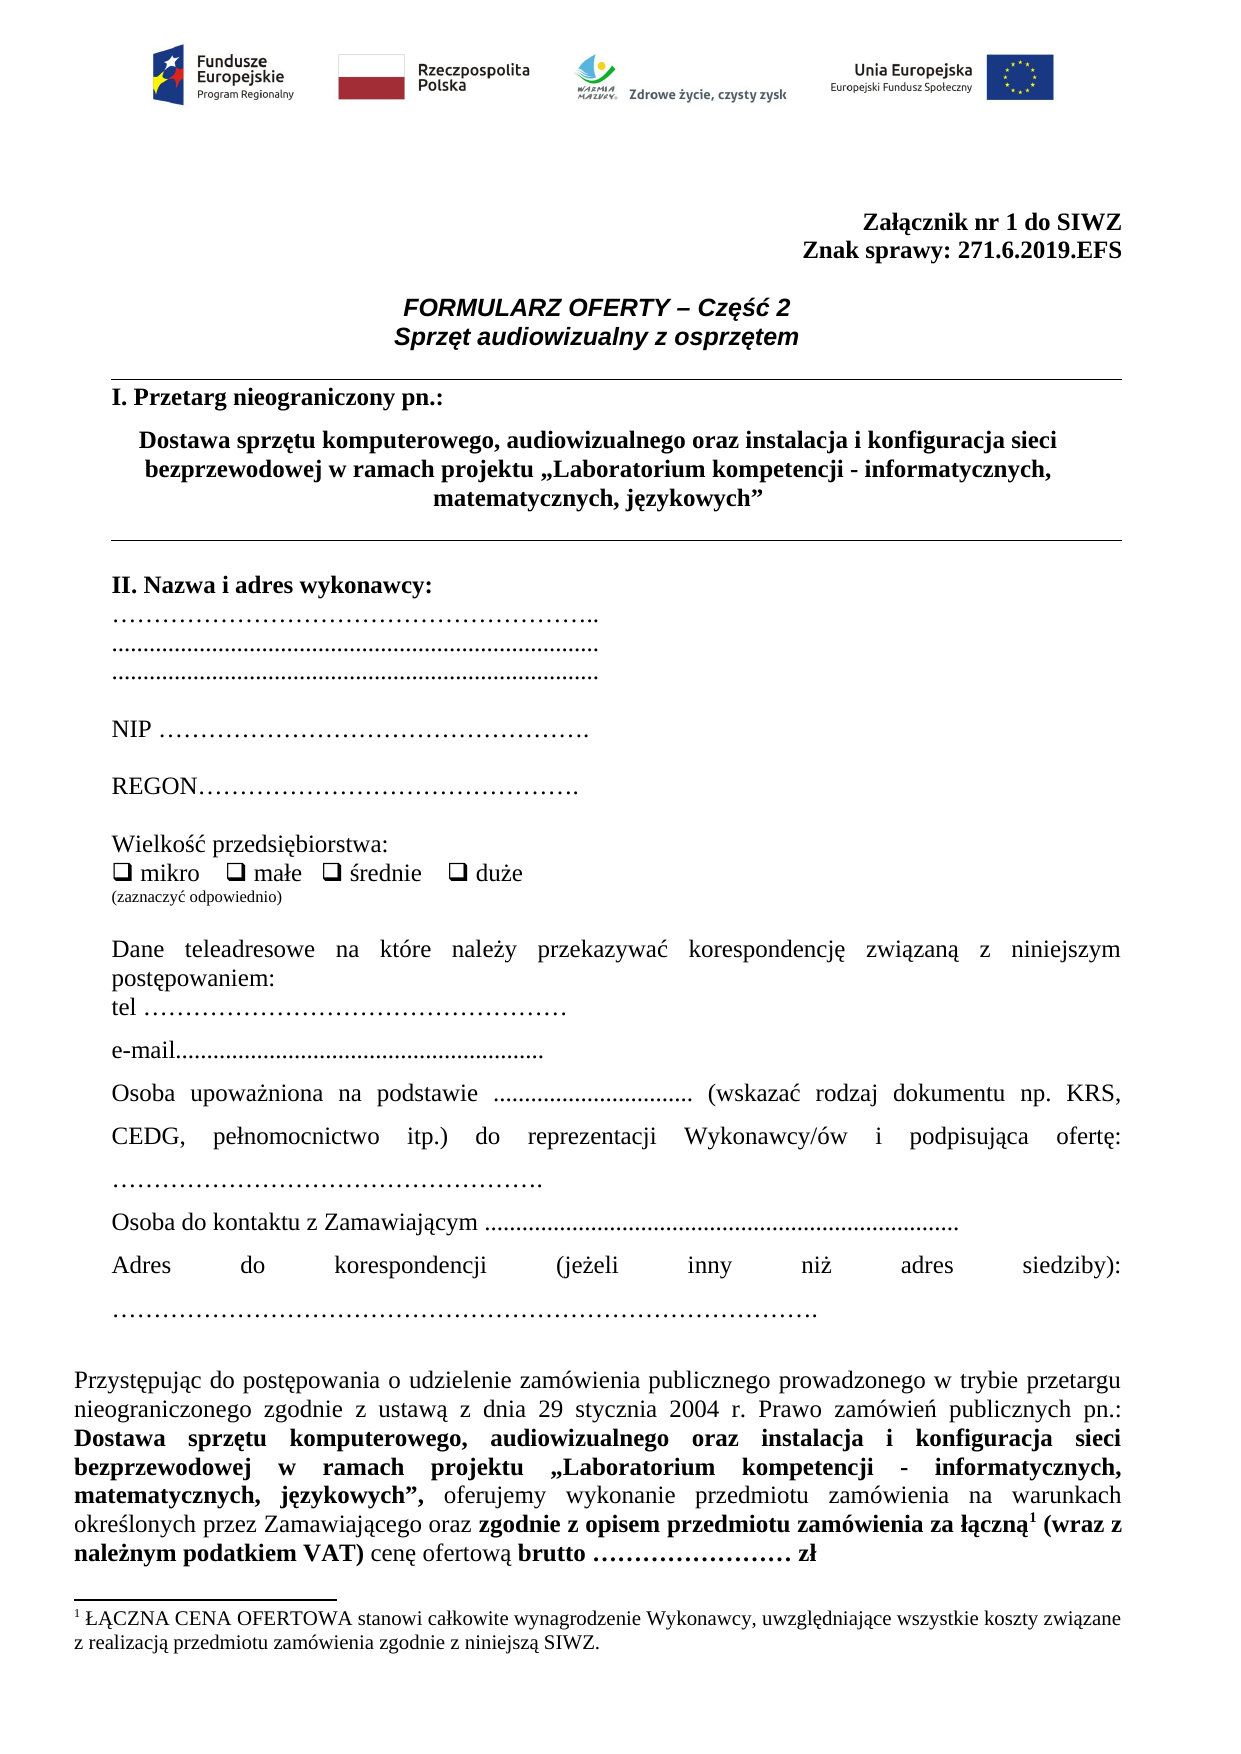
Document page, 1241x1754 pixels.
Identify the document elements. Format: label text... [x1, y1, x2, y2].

text Adres do korespondencji (jeżeli inny niż adres siedziby): …………………………………………………………………………. [111, 1249, 1122, 1322]
text Sprzęt audiowizualny z osprzętem [74, 322, 1122, 350]
text ………………………………………………….. [111, 598, 1122, 627]
text .............................................................................. [111, 627, 1122, 655]
text Przystępując do postępowania o udzielenie zamówienia publicznego prowadzonego w trybie przetargu nieograniczonego zgodnie z ustawą z dnia 29 stycznia 2004 r. Prawo zamówień publicznych pn.: Dostawa sprzętu komputerowego, audiowizualnego oraz instalacja i konfiguracja sieci bezprzewodowej w ramach projektu „Laboratorium kompetencji - informatycznych, matematycznych, językowych”, oferujemy wykonanie przedmiotu zamówienia na warunkach określonych przez Zamawiającego oraz zgodnie z opisem przedmiotu zamówienia za łączną (wraz z należnym podatkiem VAT) cenę ofertową brutto …………………… zł [74, 1366, 1122, 1567]
text NIP ……………………………………………. [111, 713, 1122, 743]
text mikro małe średnie duże [111, 857, 1122, 885]
text Dostawa sprzętu komputerowego, audiowizualnego oraz instalacja i konfiguracja sieci bezprzewodowej w ramach projektu „Laboratorium kompetencji - informatycznych, matematycznych, językowych” [74, 425, 1122, 512]
text Znak sprawy: 271.6.2019.EFS [74, 235, 1122, 264]
text Osoba do kontaktu z Zamawiającym ............................................................................ [111, 1206, 1122, 1236]
text e-mail........................................................... [111, 1034, 1122, 1064]
text tel …………………………………………… [111, 991, 1122, 1021]
picture [130, 29, 1075, 121]
text REGON………………………………………. [111, 770, 1122, 800]
text Wielkość przedsiębiorstwa: [111, 828, 1122, 857]
text FORMULARZ OFERTY – Część 2 [74, 293, 1122, 322]
text Dane teleadresowe na które należy przekazywać korespondencję związaną z niniejszym postępowaniem: [111, 933, 1122, 991]
text Osoba upoważniona na podstawie ................................ (wskazać rodzaj dokumentu np. KRS, CEDG, pełnomocnictwo itp.) do reprezentacji Wykonawcy/ów i podpisująca ofertę: ……………………………………………. [111, 1077, 1122, 1193]
text Załącznik nr 1 do SIWZ [74, 207, 1122, 235]
text .............................................................................. [111, 655, 1122, 685]
text I. Przetarg nieograniczony pn.: [111, 380, 1122, 411]
text II. Nazwa i adres wykonawcy: [111, 569, 1122, 598]
text (zaznaczyć odpowiednio) [111, 885, 1122, 906]
